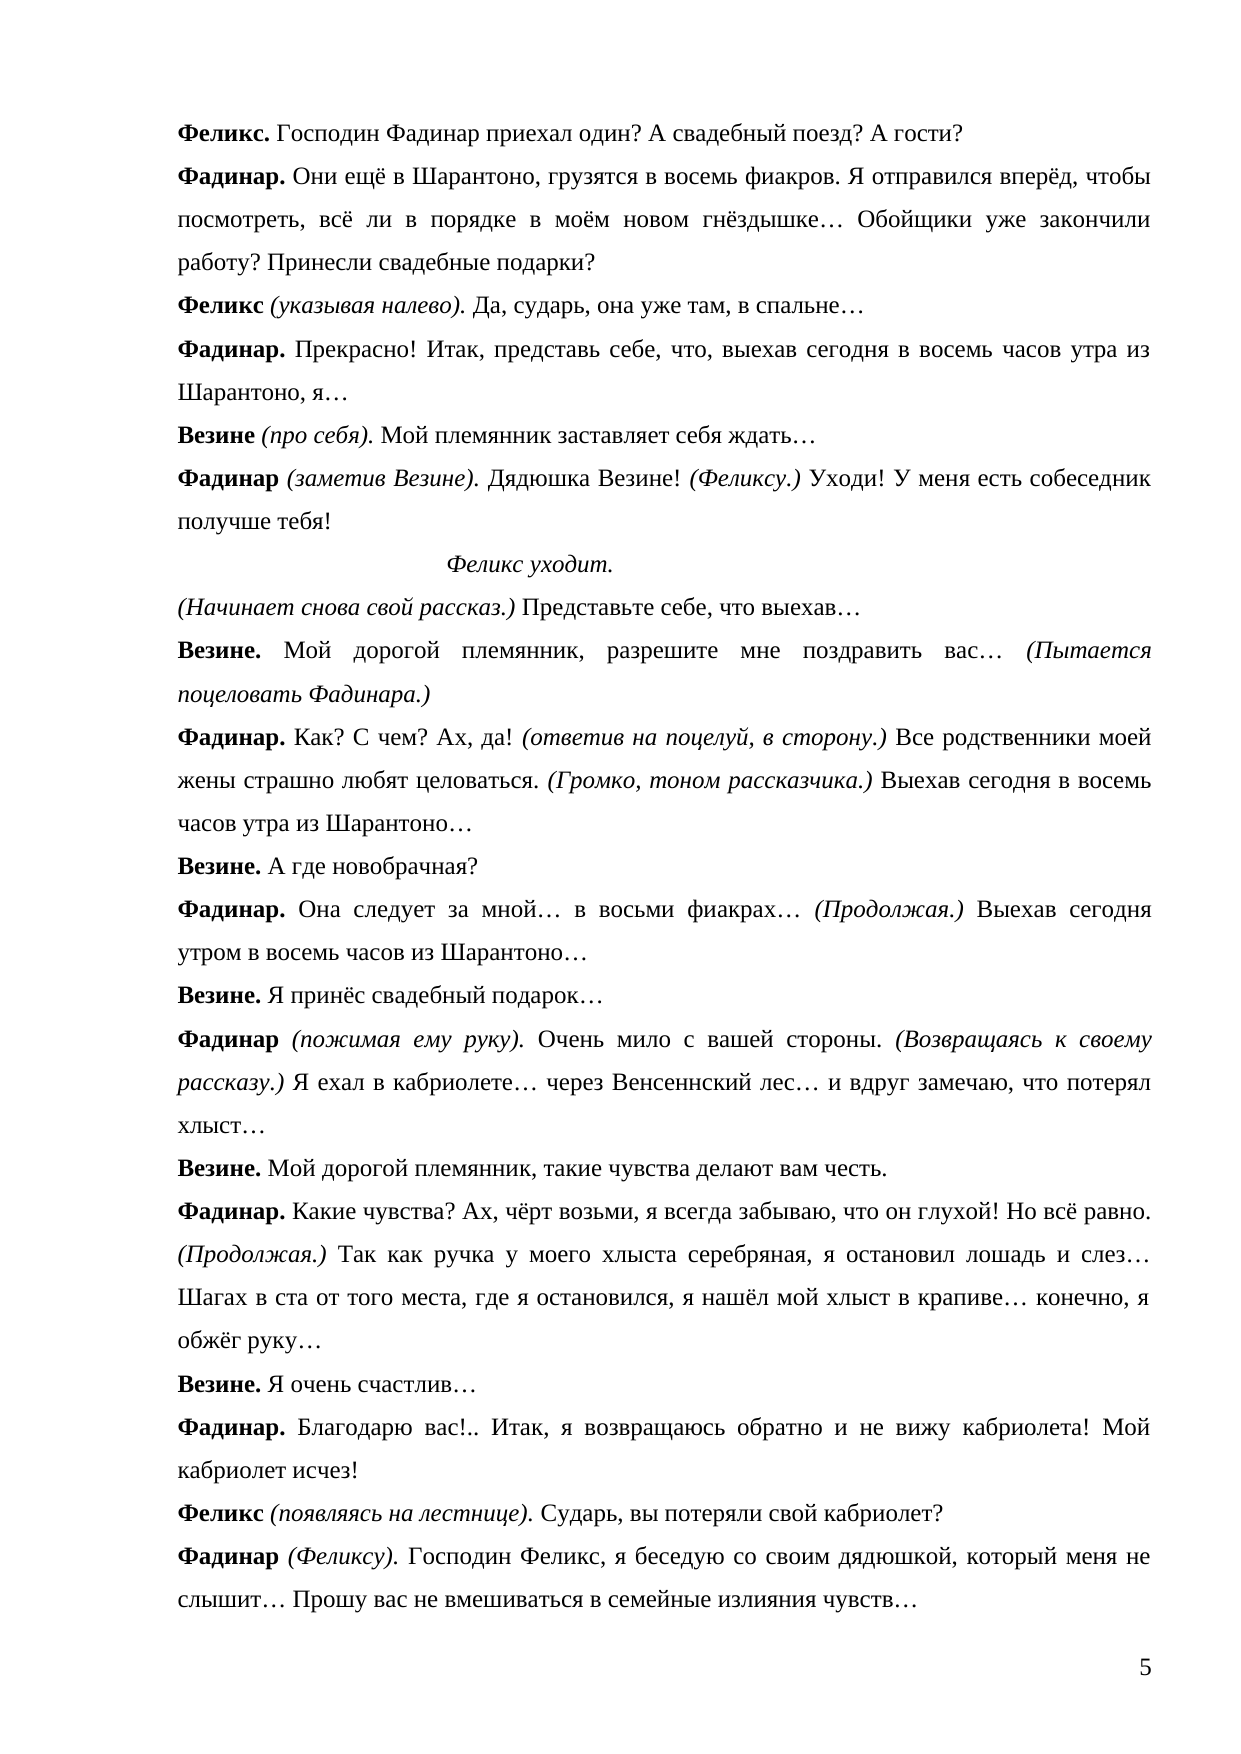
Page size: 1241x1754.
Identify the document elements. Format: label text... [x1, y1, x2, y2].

text Фадинар. Как? С чем? Ах, да! (ответив на поцелуй, в сторону.) Все родственники моей жены страшно любят целоваться. (Громко, тоном рассказчика.) Выехав сегодня в восемь часов утра из Шарантоно… [177, 722, 1152, 837]
text Везине (про себя). Мой племянник заставляет себя ждать… [177, 420, 1152, 449]
text Везине. Я принёс свадебный подарок… [177, 981, 1152, 1009]
text Феликс. Господин Фадинар приехал один? А свадебный поезд? А гости? [177, 118, 1152, 147]
text Фадинар. Она следует за мной… в восьми фиакрах… (Продолжая.) Выехав сегодня утром в восемь часов из Шарантоно… [177, 894, 1152, 966]
text (Начинает снова свой рассказ.) Представьте себе, что выехав… [177, 592, 1152, 621]
text Фадинар. Благодарю вас!.. Итак, я возвращаюсь обратно и не вижу кабриолета! Мой кабриолет исчез! [177, 1412, 1152, 1484]
text Фадинар (Феликсу). Господин Феликс, я беседую со своим дядюшкой, который меня не слышит… Прошу вас не вмешиваться в семейные излияния чувств… [177, 1541, 1152, 1613]
text Везине. Мой дорогой племянник, разрешите мне поздравить вас… (Пытается поцеловать Фадинара.) [177, 636, 1152, 707]
text Фадинар. Они ещё в Шарантоно, грузятся в восемь фиакров. Я отправился вперёд, чтобы посмотреть, всё ли в порядке в моём новом гнёздышке… Обойщики уже закончили работу? Принесли свадебные подарки? [177, 161, 1152, 276]
text Феликс (указывая налево). Да, сударь, она уже там, в спальне… [177, 291, 1152, 319]
text Феликс уходит. [177, 549, 1152, 578]
text Везине. А где новобрачная? [177, 851, 1152, 880]
text Везине. Мой дорогой племянник, такие чувства делают вам честь. [177, 1153, 1152, 1182]
text Фадинар (пожимая ему руку). Очень мило с вашей стороны. (Возвращаясь к своему рассказу.) Я ехал в кабриолете… через Венсеннский лес… и вдруг замечаю, что потерял хлыст… [177, 1024, 1152, 1139]
text Феликс (появляясь на лестнице). Сударь, вы потеряли свой кабриолет? [177, 1498, 1152, 1527]
text Везине. Я очень счастлив… [177, 1369, 1152, 1397]
text Фадинар (заметив Везине). Дядюшка Везине! (Феликсу.) Уходи! У меня есть собеседник получше тебя! [177, 463, 1152, 535]
text Фадинар. Какие чувства? Ах, чёрт возьми, я всегда забываю, что он глухой! Но всё равно. (Продолжая.) Так как ручка у моего хлыста серебряная, я остановил лошадь и слез… Шагах в ста от того места, где я остановился, я нашёл мой хлыст в крапиве… конечно, я обжёг руку… [177, 1196, 1152, 1354]
text Фадинар. Прекрасно! Итак, представь себе, что, выехав сегодня в восемь часов утра из Шарантоно, я… [177, 334, 1152, 406]
